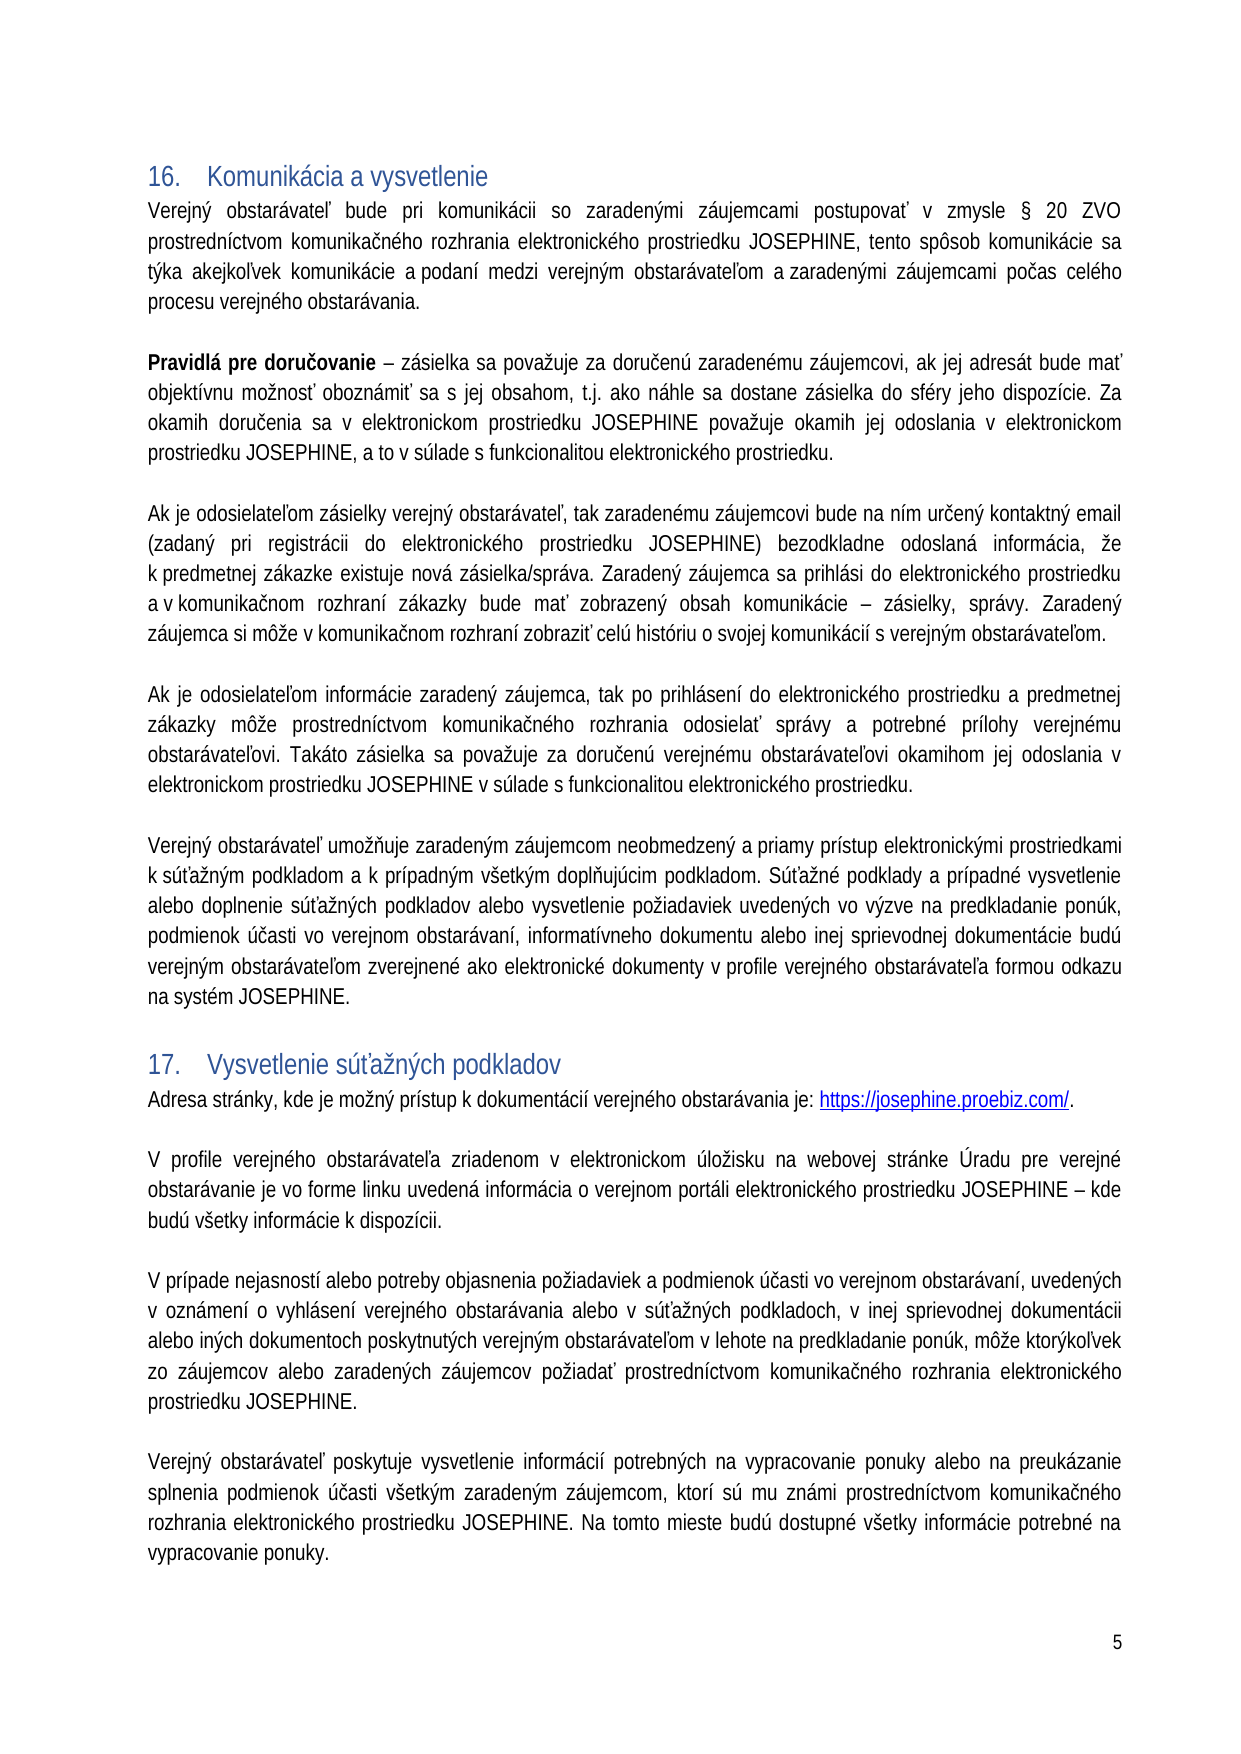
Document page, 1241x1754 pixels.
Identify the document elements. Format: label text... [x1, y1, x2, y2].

text Verejný obstarávateľ poskytuje vysvetlenie informácií potrebných na vypracovanie ponuky alebo na preukázanie splnenia podmienok účasti všetkým zaradeným záujemcom, ktorí sú mu známi prostredníctvom komunikačného rozhrania elektronického prostriedku JOSEPHINE. Na tomto mieste budú dostupné všetky informácie potrebné na vypracovanie ponuky. [148, 1448, 1122, 1565]
text V profile verejného obstarávateľa zriadenom v elektronickom úložisku na webovej stránke Úradu pre verejné obstarávanie je vo forme linku uvedená informácia o verejnom portáli elektronického prostriedku JOSEPHINE – kde budú všetky informácie k dispozícii. [148, 1146, 1122, 1233]
text Ak je odosielateľom informácie zaradený záujemca, tak po prihlásení do elektronického prostriedku a predmetnej zákazky môže prostredníctvom komunikačného rozhrania odosielať správy a potrebné prílohy verejnému obstarávateľovi. Takáto zásielka sa považuje za doručenú verejnému obstarávateľovi okamihom jej odoslania v elektronickom prostriedku JOSEPHINE v súlade s funkcionalitou elektronického prostriedku. [148, 681, 1122, 798]
text V prípade nejasností alebo potreby objasnenia požiadaviek a podmienok účasti vo verejnom obstarávaní, uvedených v oznámení o vyhlásení verejného obstarávania alebo v súťažných podkladoch, v inej sprievodnej dokumentácii alebo iných dokumentoch poskytnutých verejným obstarávateľom v lehote na predkladanie ponúk, môže ktorýkoľvek zo záujemcov alebo zaradených záujemcov požiadať prostredníctvom komunikačného rozhrania elektronického prostriedku JOSEPHINE. [148, 1267, 1122, 1414]
subtitle Komunikácia a vysvetlenie [148, 159, 1122, 192]
subtitle Vysvetlenie súťažných podkladov [148, 1047, 1122, 1081]
text Verejný obstarávateľ umožňuje zaradeným záujemcom neobmedzený a priamy prístup elektronickými prostriedkami k súťažným podkladom a k prípadným všetkým doplňujúcim podkladom. Súťažné podklady a prípadné vysvetlenie alebo doplnenie súťažných podkladov alebo vysvetlenie požiadaviek uvedených vo výzve na predkladanie ponúk, podmienok účasti vo verejnom obstarávaní, informatívneho dokumentu alebo inej sprievodnej dokumentácie budú verejným obstarávateľom zverejnené ako elektronické dokumenty v profile verejného obstarávateľa formou odkazu na systém JOSEPHINE. [148, 832, 1122, 1009]
text Adresa stránky, kde je možný prístup k dokumentácií verejného obstarávania je: https://josephine.proebiz.com/. [148, 1086, 1122, 1112]
text Pravidlá pre doručovanie – zásielka sa považuje za doručenú zaradenému záujemcovi, ak jej adresát bude mať objektívnu možnosť oboznámiť sa s jej obsahom, t.j. ako náhle sa dostane zásielka do sféry jeho dispozície. Za okamih doručenia sa v elektronickom prostriedku JOSEPHINE považuje okamih jej odoslania v elektronickom prostriedku JOSEPHINE, a to v súlade s funkcionalitou elektronického prostriedku. [148, 348, 1122, 465]
text Verejný obstarávateľ bude pri komunikácii so zaradenými záujemcami postupovať v zmysle § 20 ZVO prostredníctvom komunikačného rozhrania elektronického prostriedku JOSEPHINE, tento spôsob komunikácie sa týka akejkoľvek komunikácie a podaní medzi verejným obstarávateľom a zaradenými záujemcami počas celého procesu verejného obstarávania. [148, 197, 1122, 314]
text Ak je odosielateľom zásielky verejný obstarávateľ, tak zaradenému záujemcovi bude na ním určený kontaktný email (zadaný pri registrácii do elektronického prostriedku JOSEPHINE) bezodkladne odoslaná informácia, že k predmetnej zákazke existuje nová zásielka/správa. Zaradený záujemca sa prihlási do elektronického prostriedku a v komunikačnom rozhraní zákazky bude mať zobrazený obsah komunikácie – zásielky, správy. Zaradený záujemca si môže v komunikačnom rozhraní zobraziť celú históriu o svojej komunikácií s verejným obstarávateľom. [148, 499, 1122, 647]
